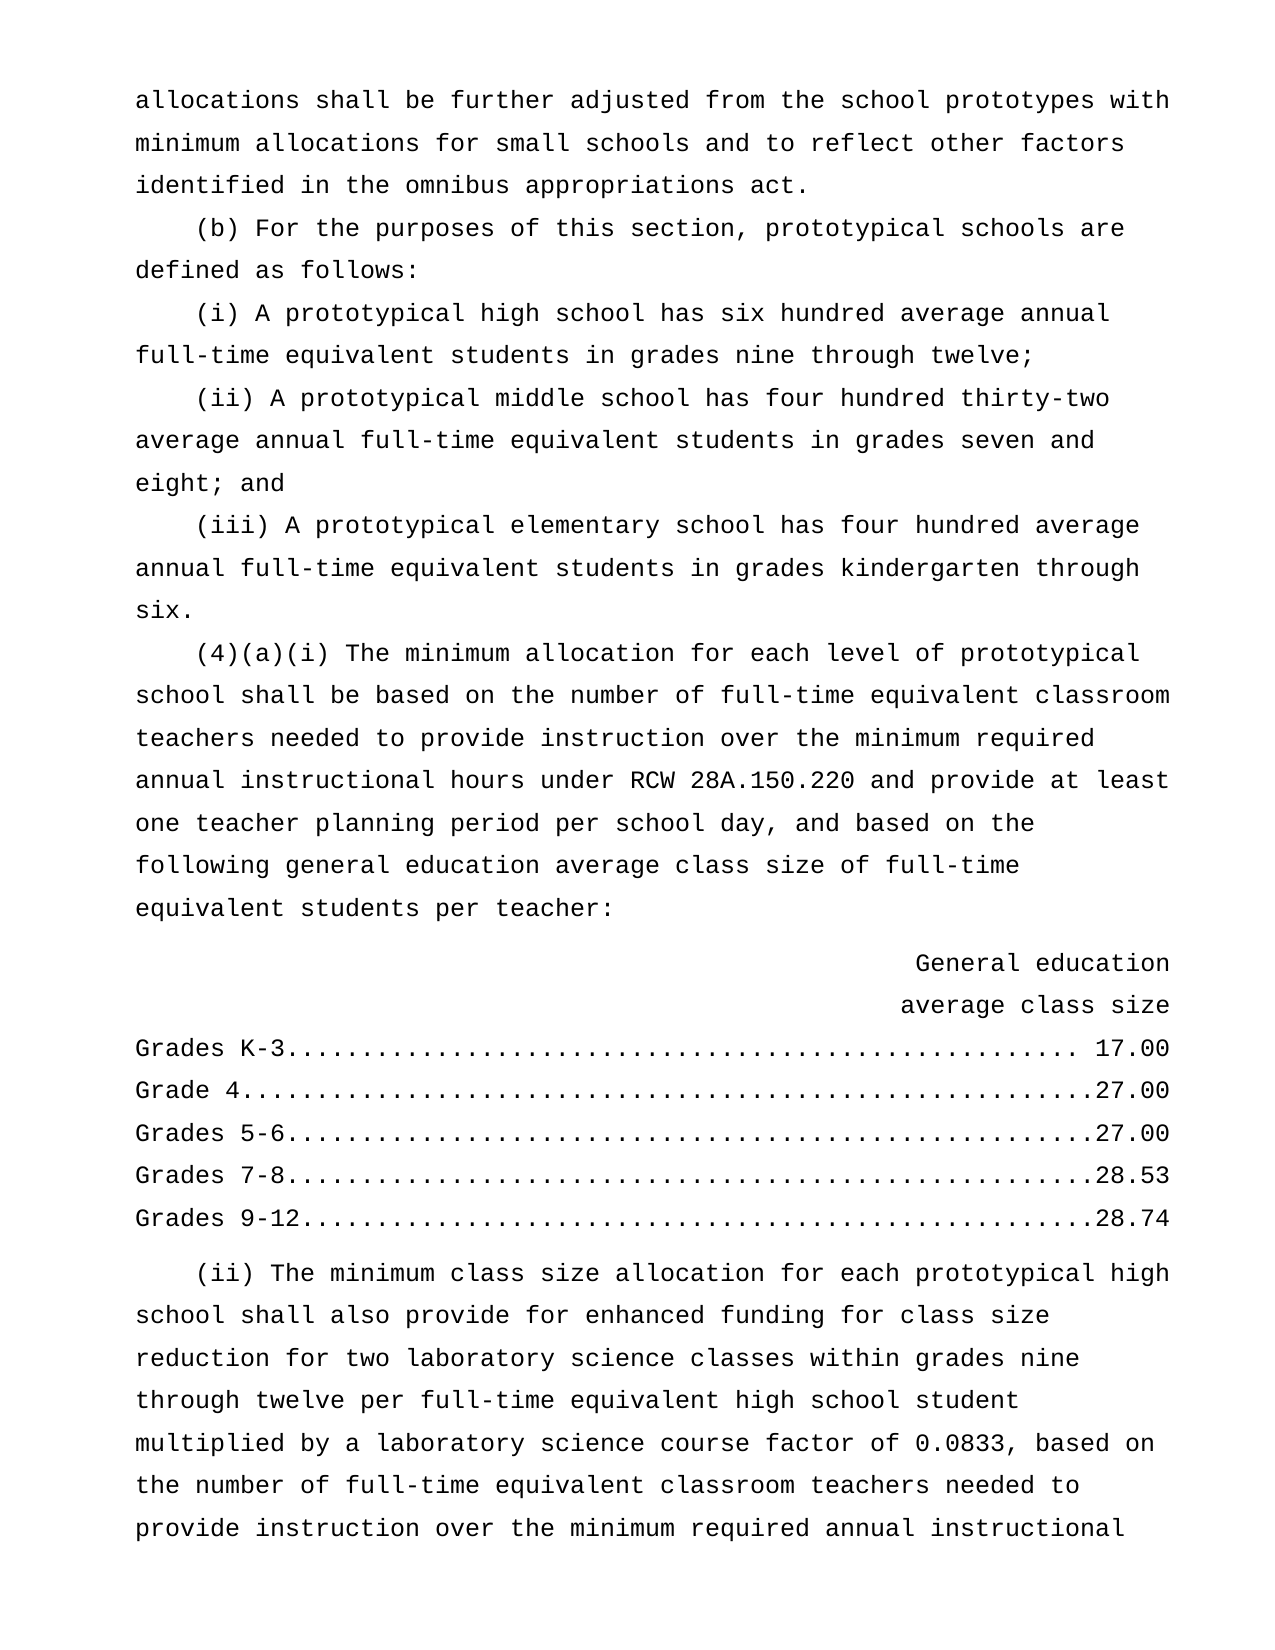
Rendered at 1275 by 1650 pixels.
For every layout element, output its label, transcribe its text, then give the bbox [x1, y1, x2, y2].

text (b) For the purposes of this section, prototypical schools are defined as follows: [135, 202, 1170, 287]
text Grades K-3 17.00 [135, 1022, 1170, 1065]
text average class size [135, 980, 1170, 1022]
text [135, 1247, 1170, 1545]
text (iii) A prototypical elementary school has four hundred average annual full-time equivalent students in grades kindergarten through six. [135, 500, 1170, 627]
text (ii) A prototypical middle school has four hundred thirty-two average annual full-time equivalent students in grades seven and eight; and [135, 372, 1170, 500]
text Grade 4 27.00 [135, 1065, 1170, 1107]
text Grades 7-8 28.53 [135, 1150, 1170, 1192]
text (i) A prototypical high school has six hundred average annual full-time equivalent students in grades nine through twelve; [135, 287, 1170, 372]
text Grades 5-6 27.00 [135, 1107, 1170, 1150]
text Grades 9-12 28.74 [135, 1192, 1170, 1235]
text General education [135, 937, 1170, 980]
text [135, 75, 1170, 202]
text (4)(a)(i) The minimum allocation for each level of prototypical school shall be based on the number of full-time equivalent classroom teachers needed to provide instruction over the minimum required annual instructional hours under RCW 28A.150.220 and provide at least one teacher planning period per school day, and based on the following general education average class size of full-time equivalent students per teacher: [135, 627, 1170, 925]
